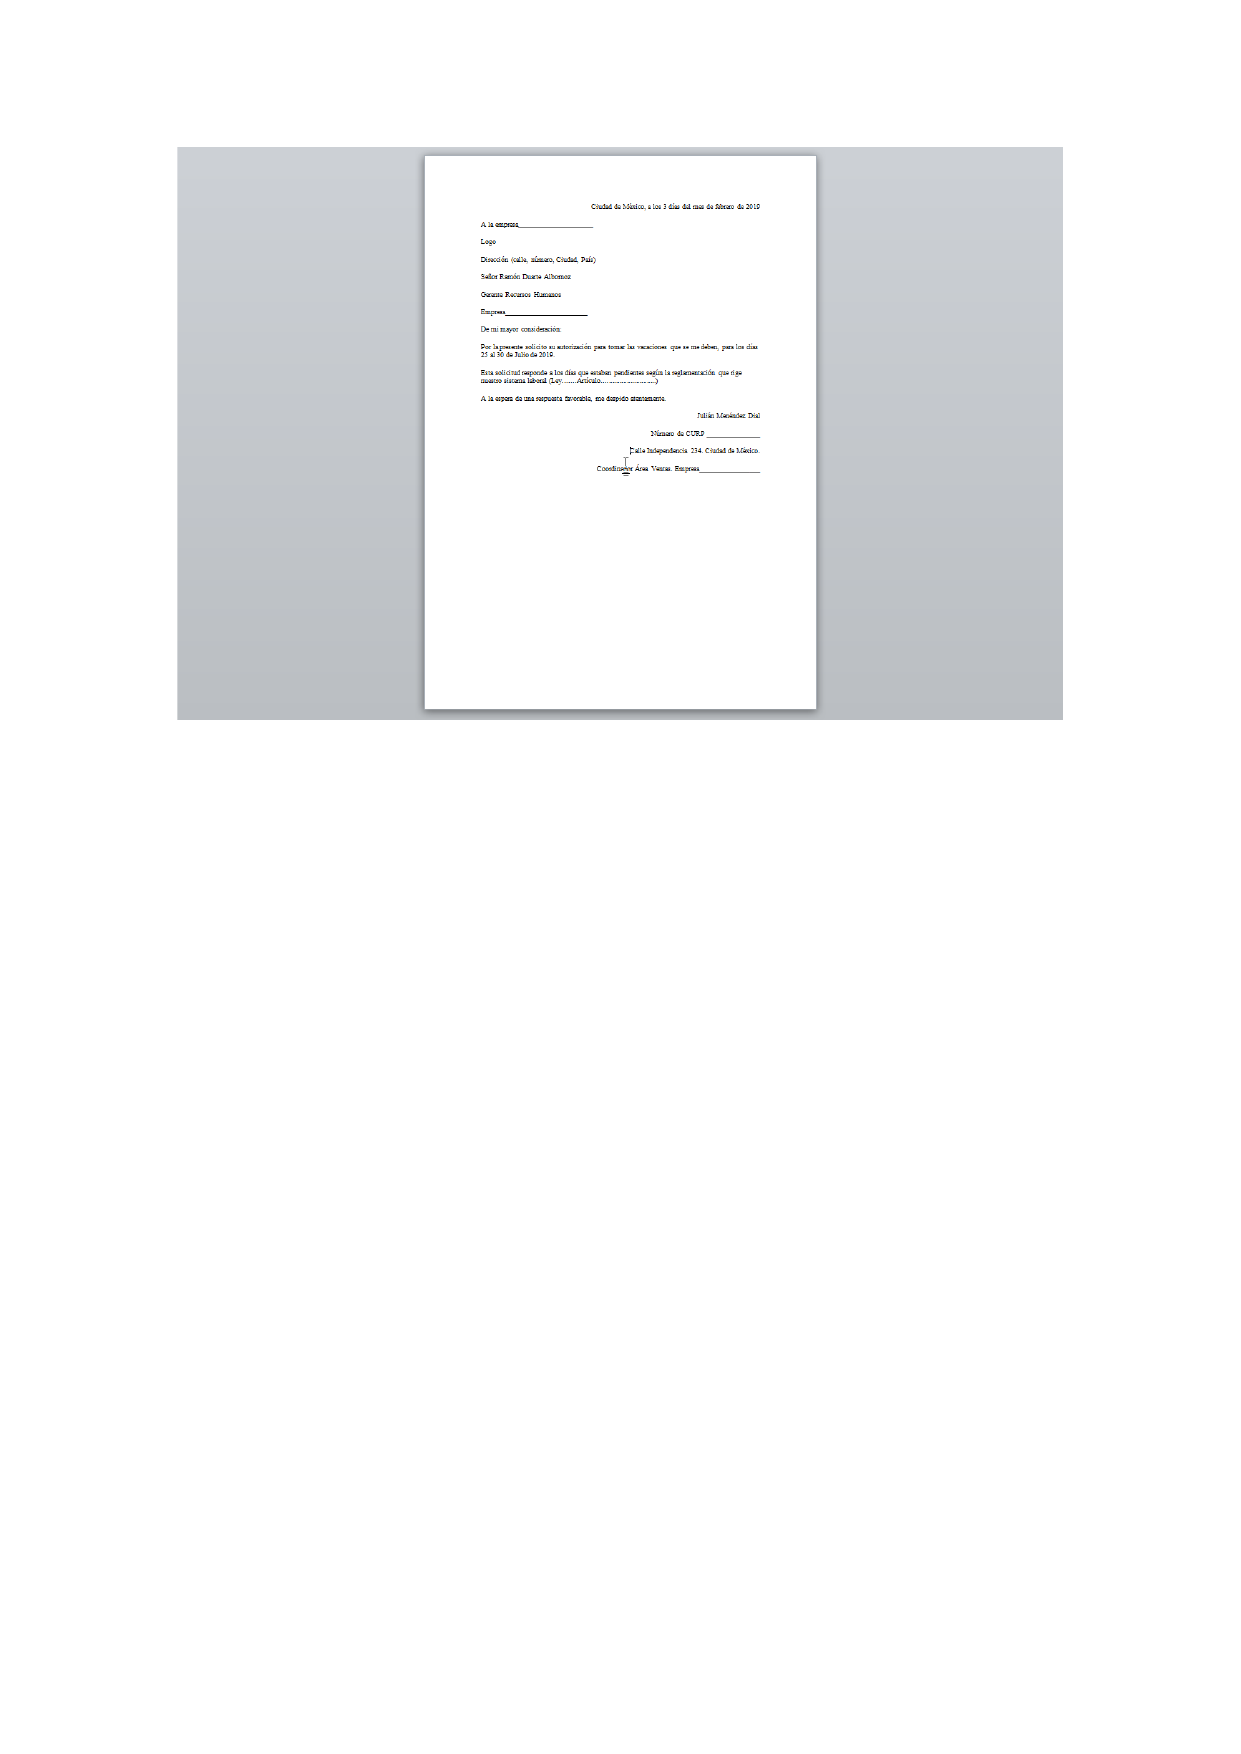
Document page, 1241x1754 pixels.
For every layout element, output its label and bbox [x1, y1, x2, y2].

picture [177, 147, 1063, 720]
